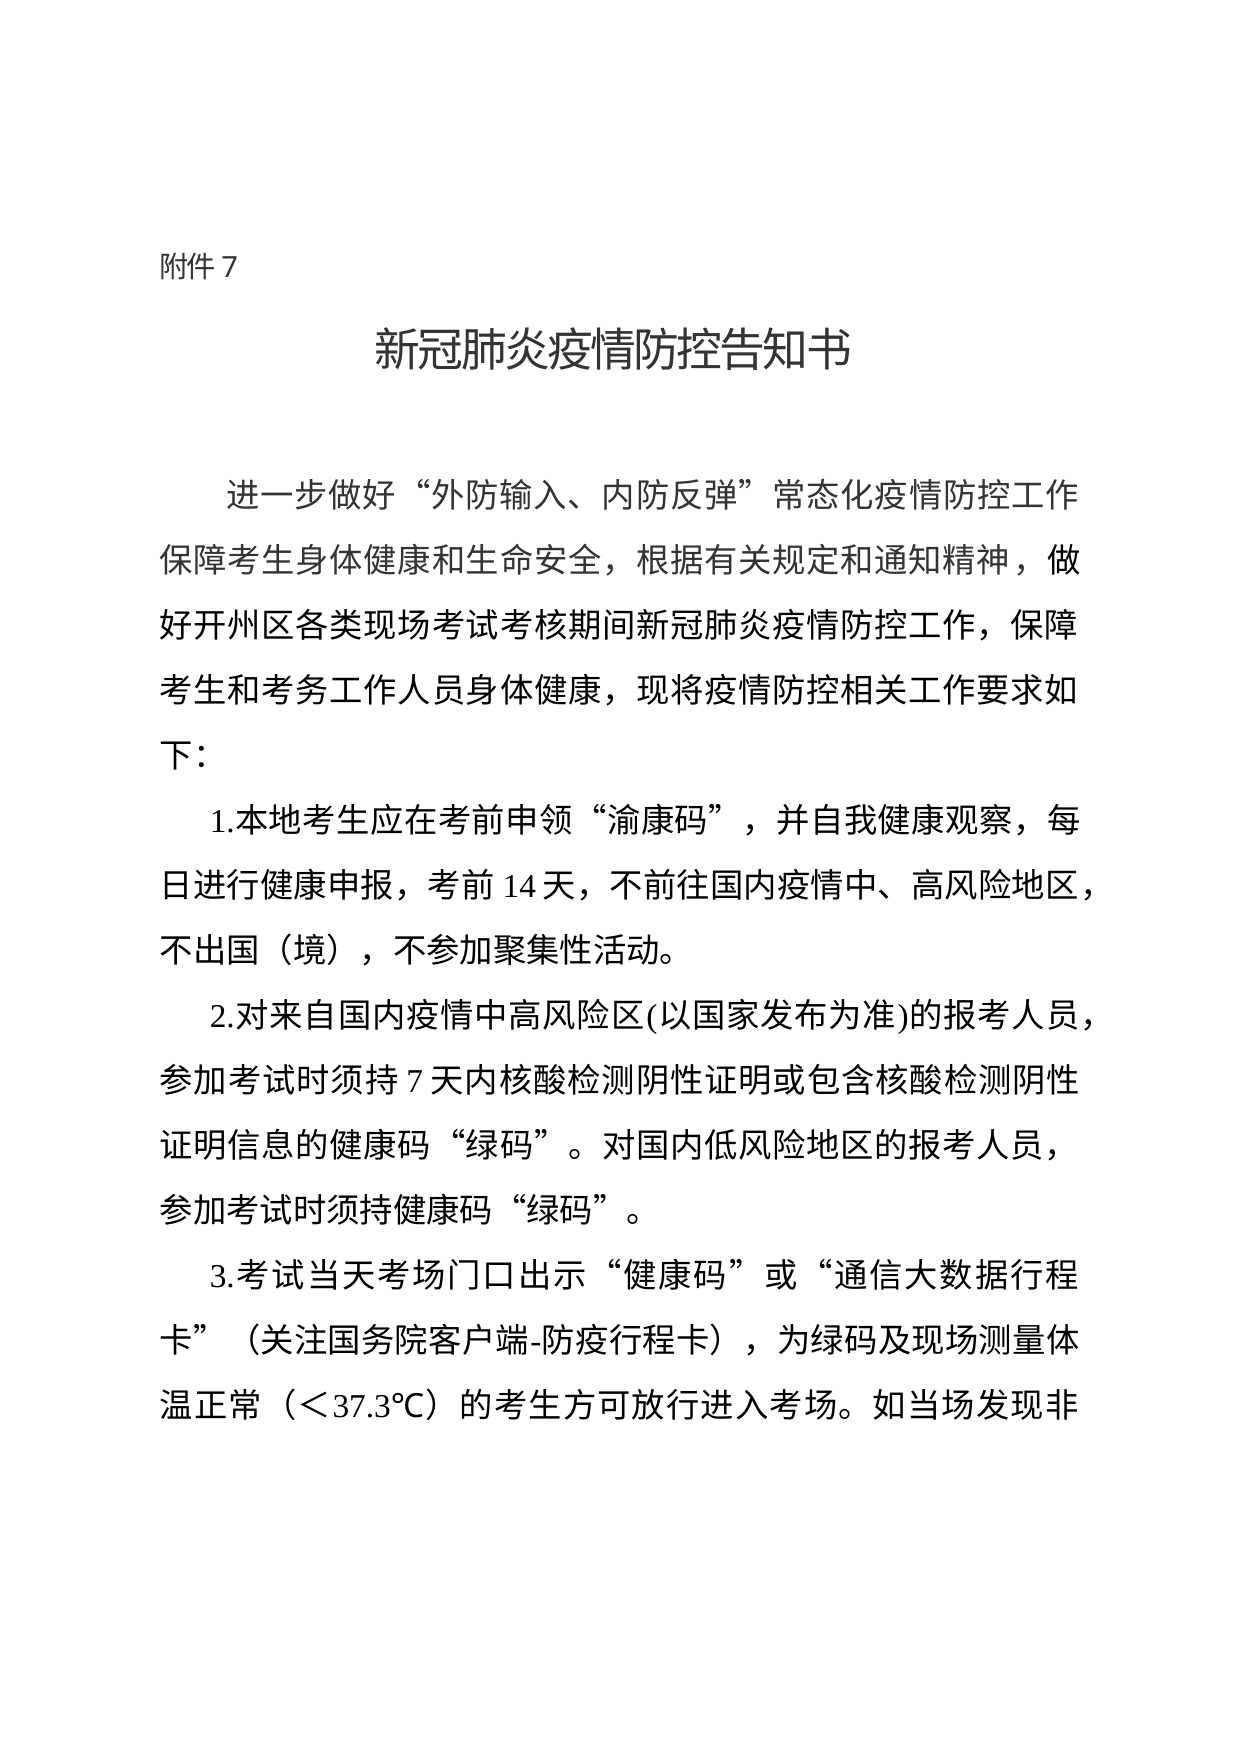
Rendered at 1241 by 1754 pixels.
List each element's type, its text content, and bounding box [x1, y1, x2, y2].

text 附件7 [159, 233, 1069, 298]
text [159, 1240, 1081, 1435]
text 2.对来自国内疫情中高风险区(以国家发布为准)的报考人员，参加考试时须持7天内核酸检测阴性证明或包含核酸检测阴性证明信息的健康码“绿码”。对国内低风险地区的报考人员，参加考试时须持健康码“绿码”。 [159, 980, 1081, 1240]
text 1.本地考生应在考前申领“渝康码”，并自我健康观察，每日进行健康申报，考前14天，不前往国内疫情中、高风险地区，不出国（境），不参加聚集性活动。 [159, 785, 1081, 980]
text 进一步做好“外防输入、内防反弹”常态化疫情防控工作，保障考生身体健康和生命安全，根据有关规定和通知精神，做好开州区各类现场考试考核期间新冠肺炎疫情防控工作，保障考生和考务工作人员身体健康，现将疫情防控相关工作要求如下： [159, 460, 1081, 785]
text 新冠肺炎疫情防控告知书 [159, 298, 1069, 395]
